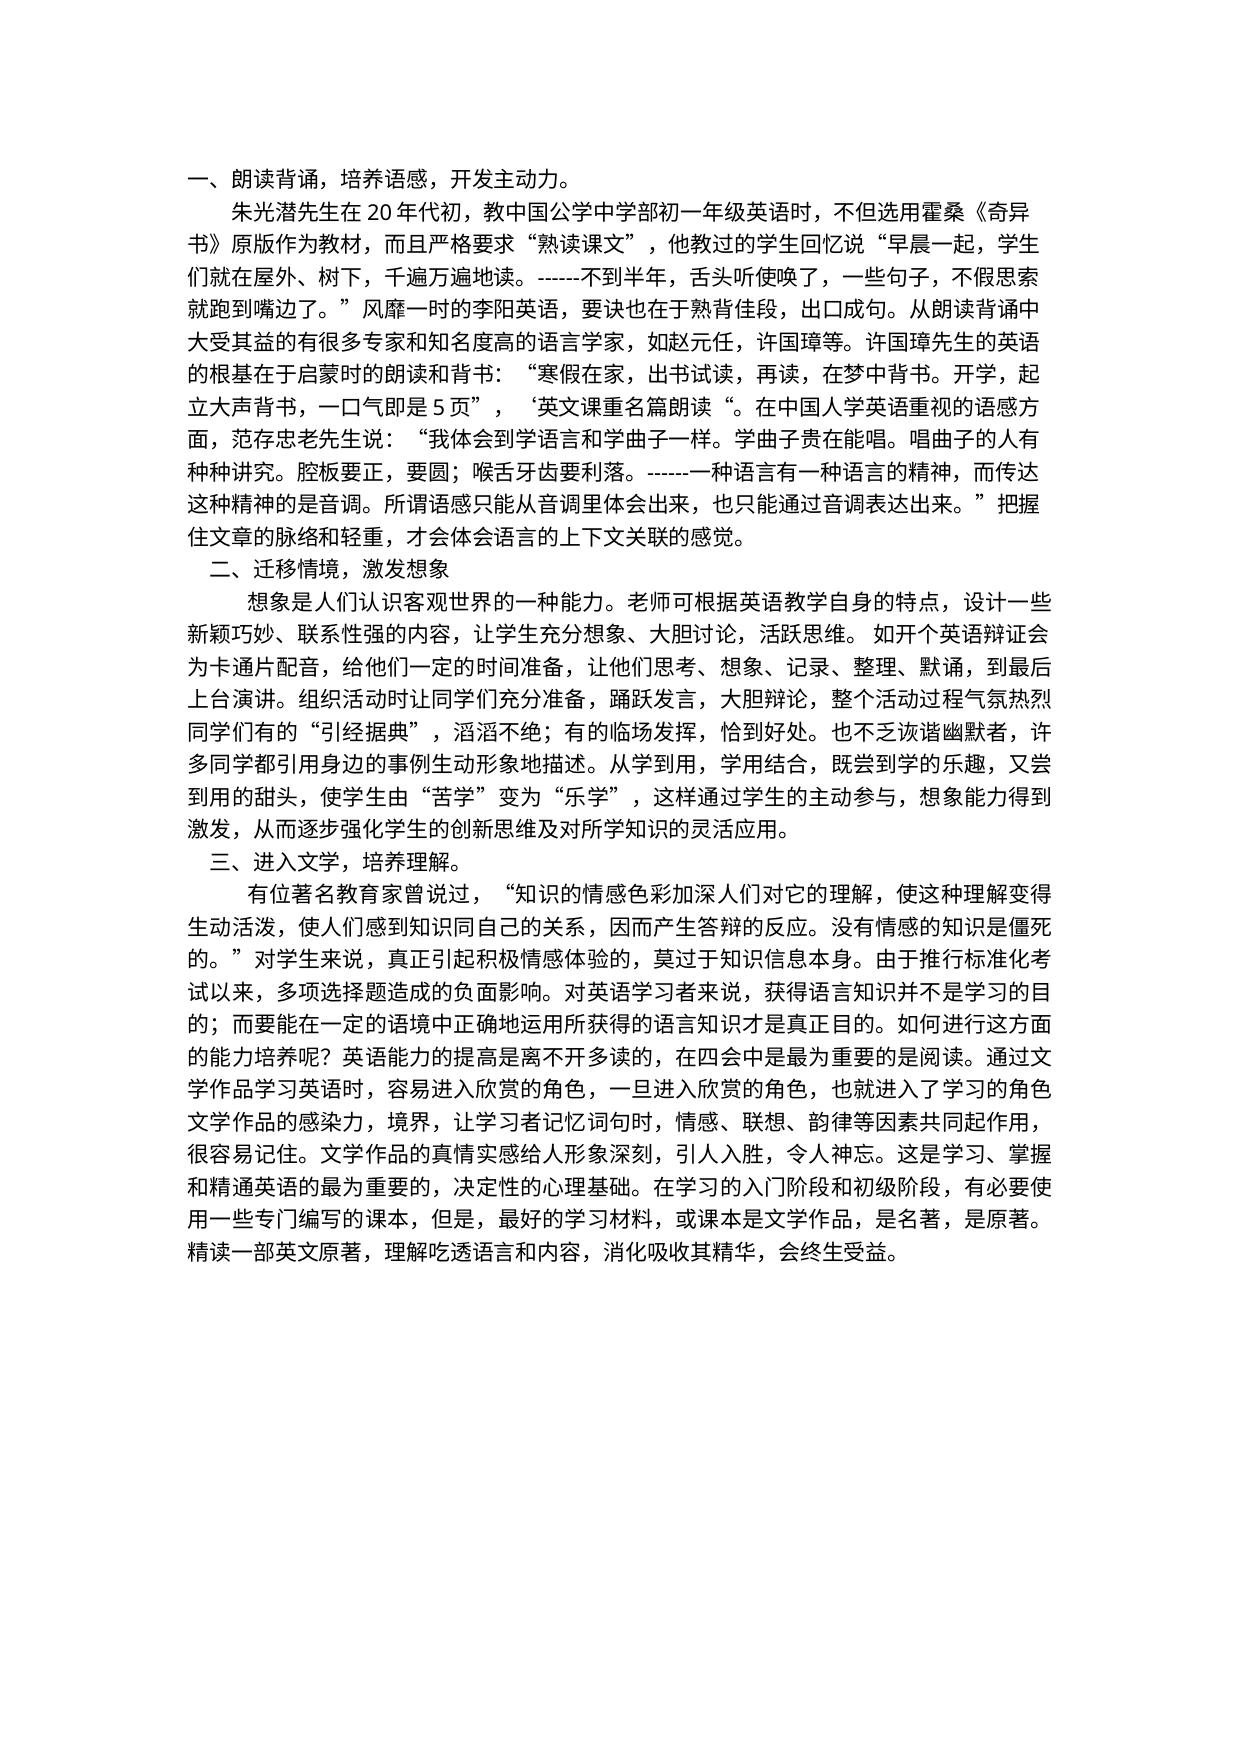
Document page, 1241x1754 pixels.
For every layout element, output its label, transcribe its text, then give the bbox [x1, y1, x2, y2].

text 三、进入文学，培养理解。 [187, 844, 1053, 877]
text 先生在20年代初，教中国公学中学部初一年级英语时，不但选用霍桑《奇异书》原版作为教材，而且严格要求“熟读课文”，他教过的学生回忆说“早晨一起，学生们就在屋外、树下，千遍万遍地读。------不到半年，舌头听使唤了，一些句子，不假思索就跑到嘴边了。”风靡一时的李阳英语，要诀也在于熟背佳段，出口成句。从朗读背诵中大受其益的有很多专家和知名度高的语言学家，如赵元任，许国璋等。先生的英语的根基在于启蒙时的朗读和背书：“寒假在家，出书试读，再读，在梦中背书。开学，起立大声背书，一口气即是5页”，‘英文课重名篇朗读“。在中国人学英语重视的语感方面，范存忠老先生说：“我体会到学语言和学曲子一样。学曲子贵在能唱。唱曲子的人有种种讲究。腔板要正，要圆；喉舌牙齿要利落。------一种语言有一种语言的精神，而传达这种精神的是音调。所谓语感只能从音调里体会出来，也只能通过音调表达出来。”把握住文章的脉络和轻重，才会体会语言的上下文关联的感觉。 [187, 194, 1053, 552]
text 想象是人们认识客观世界的一种能力。老师可根据英语教学自身的特点，设计一些新颖巧妙、联系性强的内容，让学生充分想象、大胆讨论，活跃思维。 如开个英语辩证会，为卡通片配音，给他们一定的时间准备，让他们思考、想象、记录、整理、默诵，到最后上台演讲。组织活动时让同学们充分准备，踊跃发言，大胆辩论，整个活动过程气氛热烈，同学们有的“引经据典”，滔滔不绝；有的临场发挥，恰到好处。也不乏诙谐幽默者，许多同学都引用身边的事例生动形象地描述。从学到用，学用结合，既尝到学的乐趣，又尝到用的甜头，使学生由“苦学”变为“乐学”，这样通过学生的主动参与，想象能力得到激发，从而逐步强化学生的创新思维及对所学知识的灵活应用。 [187, 584, 1053, 844]
text 一、朗读背诵，培养语感，开发主动力。 [187, 162, 1053, 194]
text 有位著名教育家曾说过，“知识的情感色彩加深人们对它的理解，使这种理解变得生动活泼，使人们感到知识同自己的关系，因而产生答辩的反应。没有情感的知识是僵死的。”对学生来说，真正引起积极情感体验的，莫过于知识信息本身。由于推行标准化考试以来，多项选择题造成的负面影响。对英语学习者来说，获得语言知识并不是学习的目的；而要能在一定的语境中正确地运用所获得的语言知识才是真正目的。如何进行这方面的能力培养呢？英语能力的提高是离不开多读的，在四会中是最为重要的是阅读。通过文学作品学习英语时，容易进入欣赏的角色，一旦进入欣赏的角色，也就进入了学习的角色。文学作品的感染力，境界，让学习者记忆词句时，情感、联想、韵律等因素共同起作用，很容易记住。文学作品的真情实感给人形象深刻，引人入胜，令人神忘。这是学习、掌握和精通英语的最为重要的，决定性的心理基础。在学习的入门阶段和初级阶段，有必要使用一些专门编写的课本，但是，最好的学习材料，或课本是文学作品，是名著，是原著。精读一部英文原著，理解吃透语言和内容，消化吸收其精华，会终生受益。 [187, 877, 1053, 1267]
text 二、迁移情境，激发想象 [187, 552, 1053, 584]
